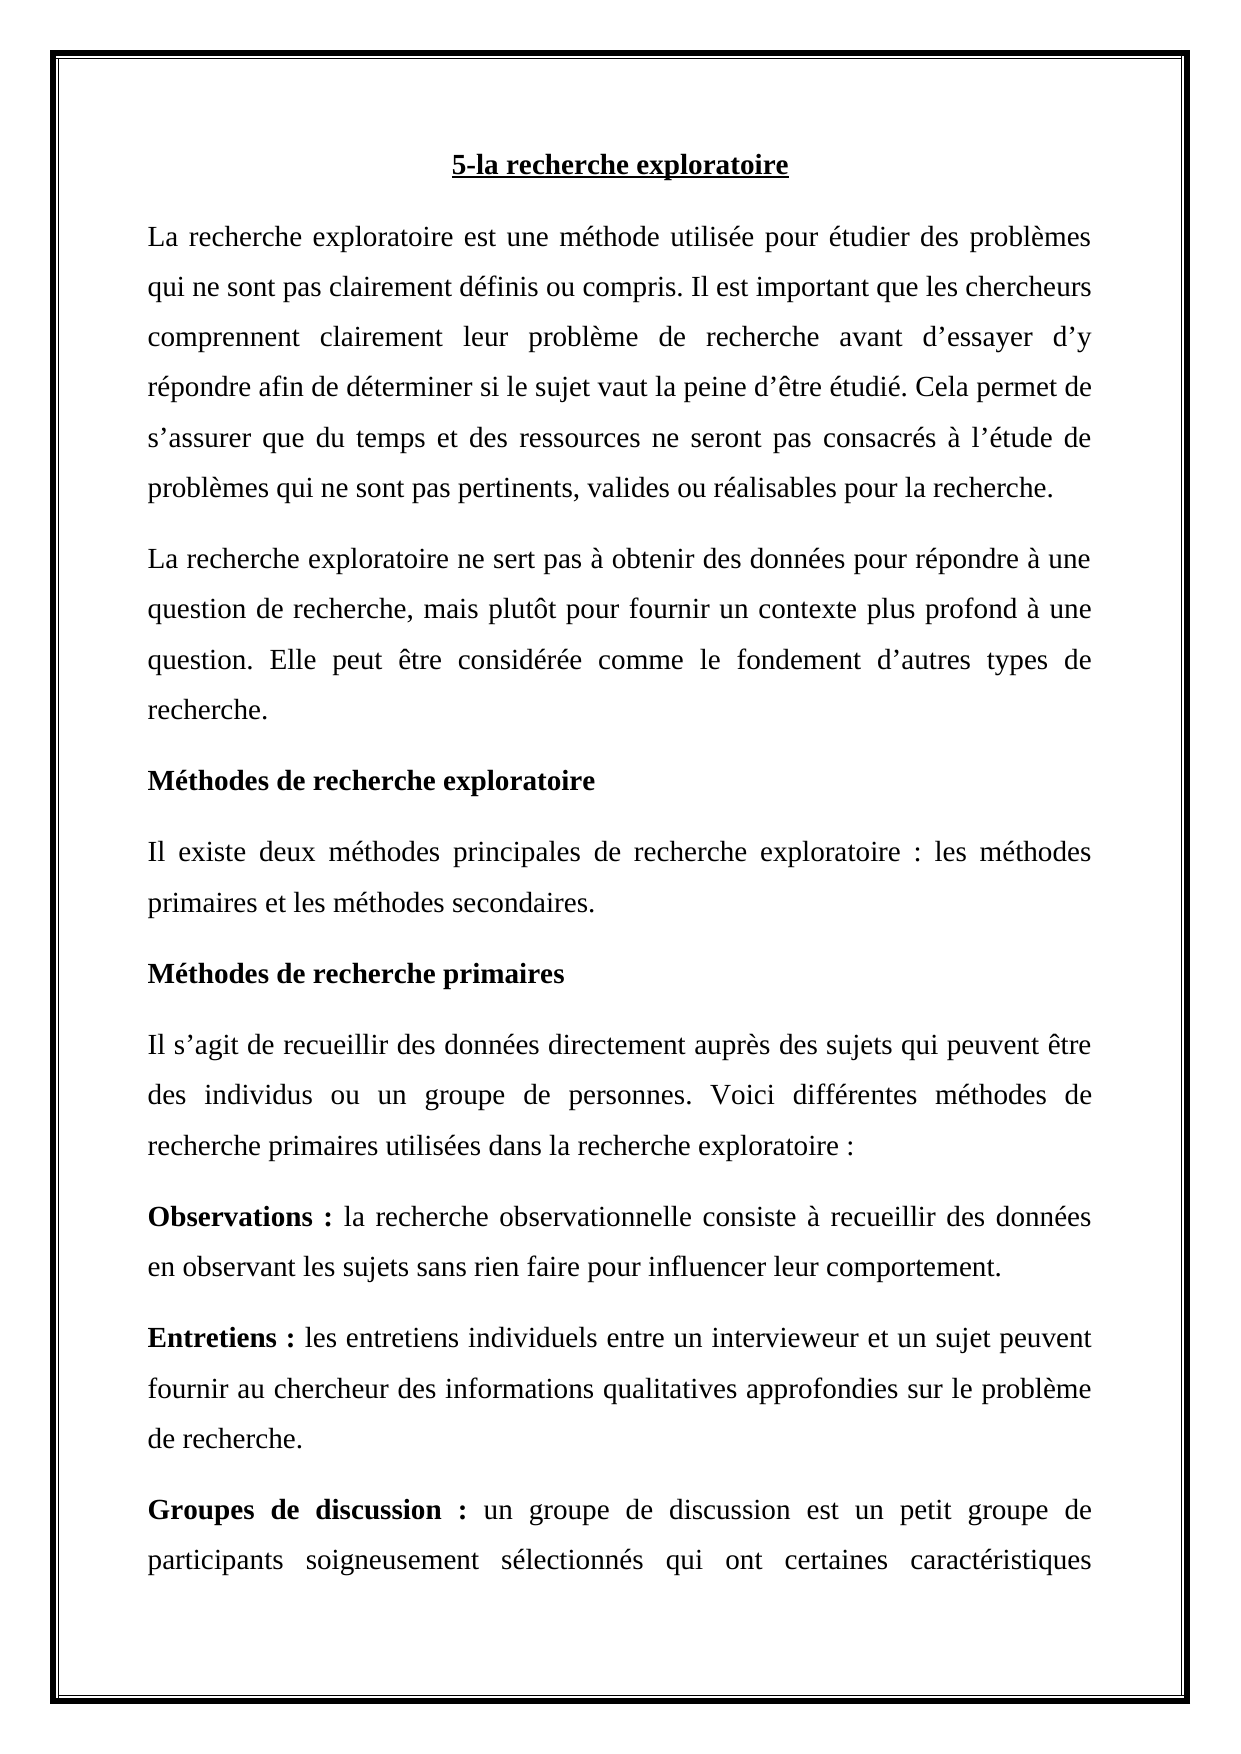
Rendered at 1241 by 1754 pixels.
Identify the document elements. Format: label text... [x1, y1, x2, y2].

text Méthodes de recherche exploratoire [147, 763, 1093, 797]
text Observations : la recherche observationnelle consiste à recueillir des données en observant les sujets sans rien faire pour influencer leur comportement. [147, 1199, 1093, 1283]
text La recherche exploratoire est une méthode utilisée pour étudier des problèmes qui ne sont pas clairement définis ou compris. Il est important que les chercheurs comprennent clairement leur problème de recherche avant d’essayer d’y répondre afin de déterminer si le sujet vaut la peine d’être étudié. Cela permet de s’assurer que du temps et des ressources ne seront pas consacrés à l’étude de problèmes qui ne sont pas pertinents, valides ou réalisables pour la recherche. [147, 219, 1093, 504]
text Méthodes de recherche primaires [147, 956, 1093, 989]
text 5-la recherche exploratoire [147, 147, 1093, 181]
text La recherche exploratoire ne sert pas à obtenir des données pour répondre à une question de recherche, mais plutôt pour fournir un contexte plus profond à une question. Elle peut être considérée comme le fondement d’autres types de recherche. [147, 541, 1093, 726]
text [147, 1492, 1093, 1576]
text Il existe deux méthodes principales de recherche exploratoire : les méthodes primaires et les méthodes secondaires. [147, 834, 1093, 918]
text Entretiens : les entretiens individuels entre un intervieweur et un sujet peuvent fournir au chercheur des informations qualitatives approfondies sur le problème de recherche. [147, 1320, 1093, 1454]
text Il s’agit de recueillir des données directement auprès des sujets qui peuvent être des individus ou un groupe de personnes. Voici différentes méthodes de recherche primaires utilisées dans la recherche exploratoire : [147, 1027, 1093, 1161]
